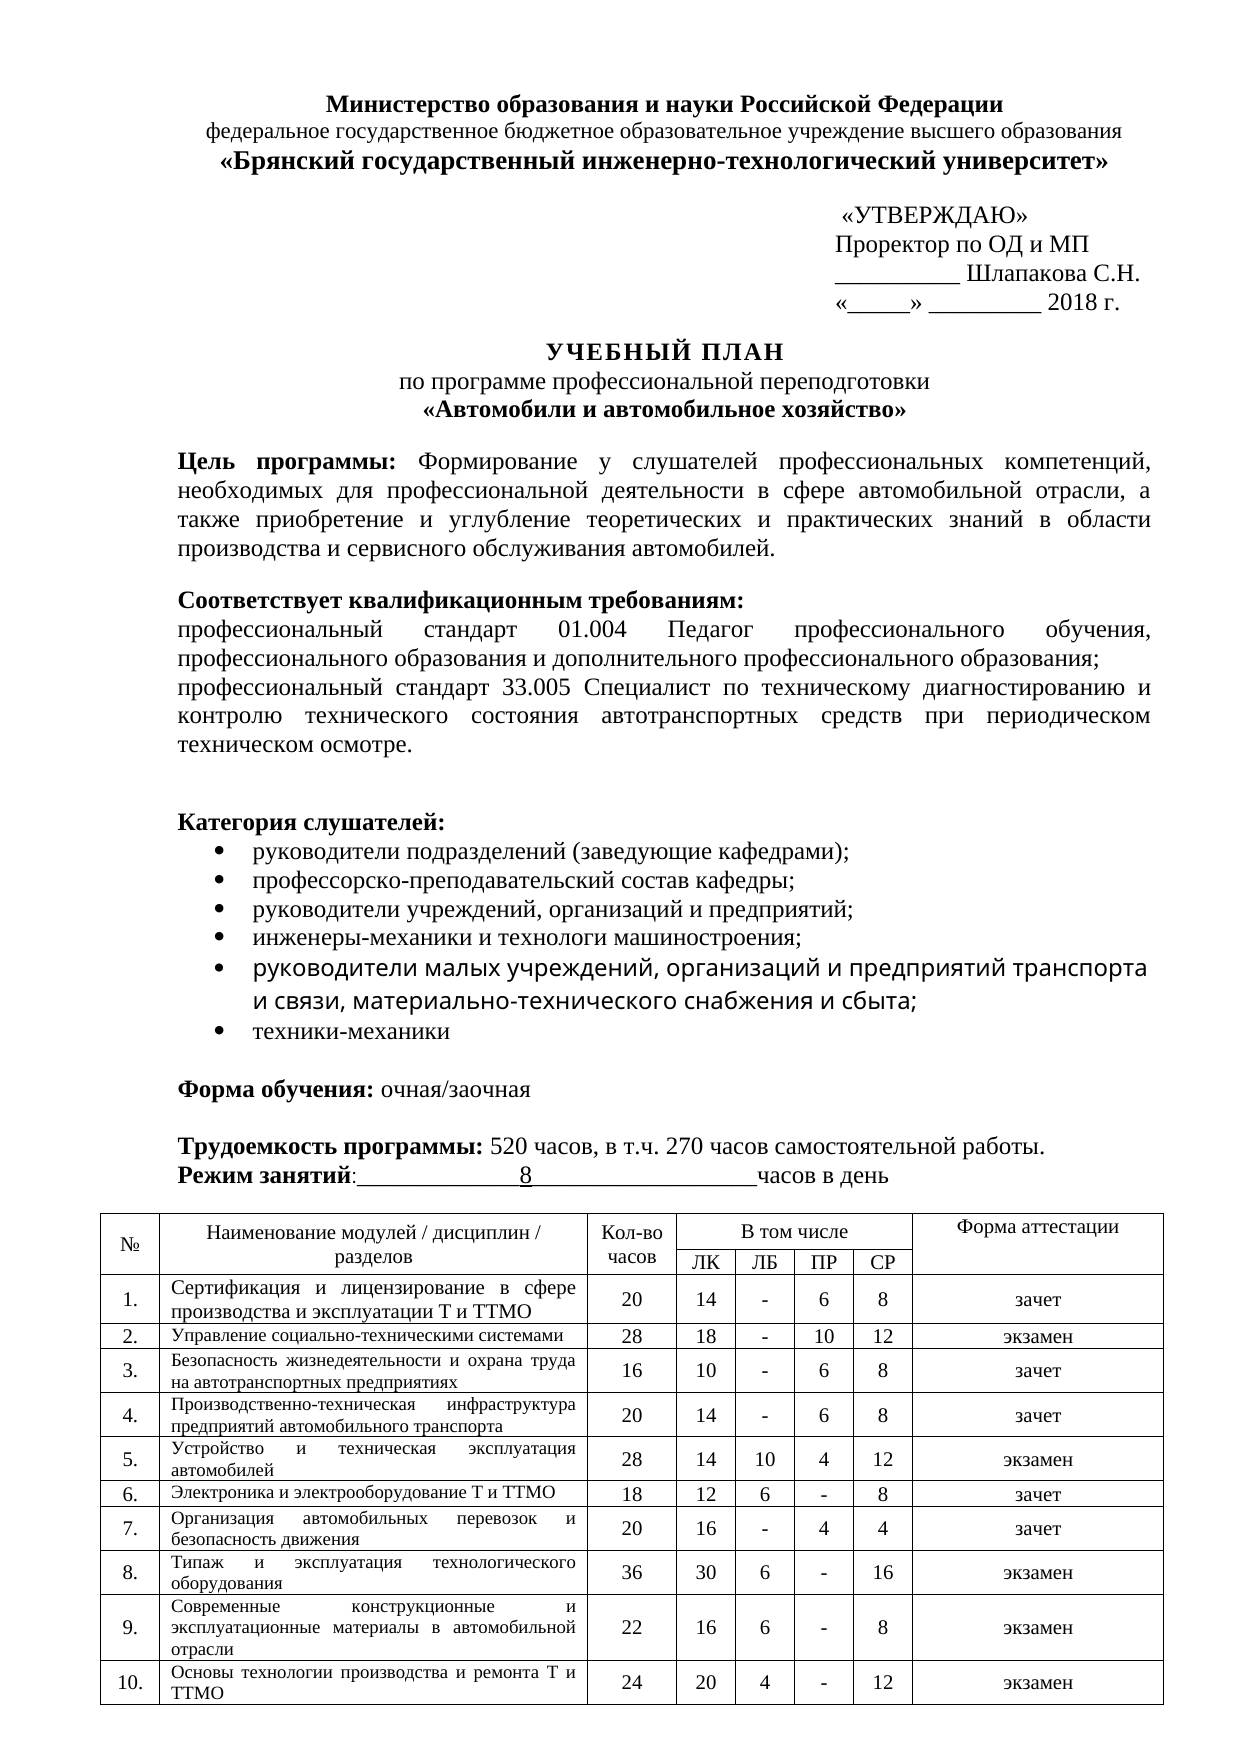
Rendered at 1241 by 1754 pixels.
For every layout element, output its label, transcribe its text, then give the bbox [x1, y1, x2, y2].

table_header Наименование модулей / дисциплин / разделов [160, 1214, 587, 1274]
table_cell зачет [913, 1481, 1163, 1506]
table_cell 22 [588, 1595, 676, 1659]
table_cell 8 [854, 1481, 912, 1506]
table_cell 18 [677, 1324, 735, 1348]
table_cell Управление социально-техническими системами [160, 1324, 587, 1348]
table_header «УТВЕРЖДАЮ» Проректор по ОД и МП __________ Шлапакова С.Н. «_____» _________ 2018 г. УЧЕБНЫЙ ПЛАН по программе профессиональной переподготовки «Автомобили и автомобильное хозяйство» [177, 199, 1152, 446]
table_cell зачет [913, 1507, 1163, 1550]
table_cell 10 [795, 1324, 853, 1348]
table_cell - [736, 1324, 794, 1348]
table_cell 16 [854, 1551, 912, 1594]
list руководители малых учреждений, организаций и предприятий транспорта и связи, материально-технического снабжения и сбыта; [215, 951, 1152, 1016]
table_cell - [795, 1661, 853, 1704]
table_cell - [795, 1481, 853, 1506]
table_cell - [736, 1349, 794, 1392]
table_cell 6 [736, 1551, 794, 1594]
table_cell зачет [913, 1275, 1163, 1323]
text профессиональный стандарт 01.004 Педагог профессионального обучения, профессионального образования и дополнительного профессионального образования; [177, 614, 1152, 672]
table_cell - [795, 1595, 853, 1659]
table_cell 8 [854, 1595, 912, 1659]
table_cell 8 [854, 1349, 912, 1392]
table_cell 6 [795, 1393, 853, 1436]
table_cell 20 [588, 1275, 676, 1323]
table_cell - [736, 1507, 794, 1550]
table_cell Сертификация и лицензирование в сфере производства и эксплуатации Т и ТТМО [160, 1275, 587, 1323]
table_header Форма аттестации [913, 1214, 1163, 1274]
table_cell 16 [677, 1595, 735, 1659]
list профессорско-преподавательский состав кафедры; [215, 865, 1152, 894]
table_cell - [736, 1275, 794, 1323]
table_cell 5. [101, 1437, 159, 1480]
table_cell 30 [677, 1551, 735, 1594]
table_cell 4 [736, 1661, 794, 1704]
table_header Кол-во часов [588, 1214, 676, 1274]
table_cell экзамен [913, 1437, 1163, 1480]
table_header № [101, 1214, 159, 1274]
table_cell Организация автомобильных перевозок и безопасность движения [160, 1507, 587, 1550]
table_cell 6 [795, 1275, 853, 1323]
table_cell зачет [913, 1349, 1163, 1392]
table_cell экзамен [913, 1551, 1163, 1594]
table_cell 20 [588, 1507, 676, 1550]
list техники-механики [215, 1016, 1152, 1045]
table_cell 28 [588, 1437, 676, 1480]
table_cell 4. [101, 1393, 159, 1436]
text Цель программы: Формирование у слушателей профессиональных компетенций, необходимых для профессиональной деятельности в сфере автомобильной отрасли, а также приобретение и углубление теоретических и практических знаний в области производства и сервисного обслуживания автомобилей. [177, 446, 1152, 561]
table_cell 10. [101, 1661, 159, 1704]
table_cell 28 [588, 1324, 676, 1348]
text Категория слушателей: [177, 807, 1152, 836]
text Соответствует квалификационным требованиям: [177, 585, 1152, 614]
table_cell 20 [588, 1393, 676, 1436]
text Режим занятий:_____________8__________________часов в день [177, 1160, 1152, 1189]
table_cell 4 [795, 1507, 853, 1550]
table_cell 8 [854, 1275, 912, 1323]
table_cell - [795, 1551, 853, 1594]
table_cell 16 [588, 1349, 676, 1392]
table_header В том числе [677, 1214, 912, 1248]
table_cell 20 [677, 1661, 735, 1704]
text «Брянский государственный инженерно-технологический университет» [177, 144, 1152, 175]
table_cell экзамен [913, 1595, 1163, 1659]
table_cell 8 [854, 1393, 912, 1436]
text федеральное государственное бюджетное образовательное учреждение высшего образования [177, 117, 1152, 144]
table_cell 2. [101, 1324, 159, 1348]
table_cell Типаж и эксплуатация технологического оборудования [160, 1551, 587, 1594]
table_cell 10 [736, 1437, 794, 1480]
table_cell 6. [101, 1481, 159, 1506]
table_cell Устройство и техническая эксплуатация автомобилей [160, 1437, 587, 1480]
table_cell ПР [795, 1250, 853, 1274]
table_cell 9. [101, 1595, 159, 1659]
table_cell 12 [854, 1437, 912, 1480]
table_cell 12 [854, 1324, 912, 1348]
text профессиональный стандарт 33.005 Специалист по техническому диагностированию и контролю технического состояния автотранспортных средств при периодическом техническом осмотре. [177, 672, 1152, 758]
text Форма обучения: очная/заочная [177, 1074, 1152, 1103]
table_cell 16 [677, 1507, 735, 1550]
table_cell 6 [736, 1481, 794, 1506]
table_cell 6 [736, 1595, 794, 1659]
table_cell - [736, 1393, 794, 1436]
table_cell 3. [101, 1349, 159, 1392]
table_cell 1. [101, 1275, 159, 1323]
table_cell 14 [677, 1393, 735, 1436]
table_cell 8. [101, 1551, 159, 1594]
table_cell Электроника и электрооборудование Т и ТТМО [160, 1481, 587, 1506]
table_cell экзамен [913, 1661, 1163, 1704]
text Министерство образования и науки Российской Федерации [177, 89, 1152, 117]
table_cell 12 [854, 1661, 912, 1704]
table_cell зачет [913, 1393, 1163, 1436]
table_cell 14 [677, 1437, 735, 1480]
table_cell 12 [677, 1481, 735, 1506]
table_cell 18 [588, 1481, 676, 1506]
table_cell Современные конструкционные и эксплуатационные материалы в автомобильной отрасли [160, 1595, 587, 1659]
table_cell 24 [588, 1661, 676, 1704]
table_cell СР [854, 1250, 912, 1274]
list инженеры-механики и технологи машиностроения; [215, 922, 1152, 951]
text Трудоемкость программы: 520 часов, в т.ч. 270 часов самостоятельной работы. [177, 1131, 1152, 1160]
table_cell 4 [795, 1437, 853, 1480]
table_cell 36 [588, 1551, 676, 1594]
list руководители подразделений (заведующие кафедрами); [215, 836, 1152, 865]
table_cell Основы технологии производства и ремонта Т и ТТМО [160, 1661, 587, 1704]
table_cell ЛБ [736, 1250, 794, 1274]
table_cell Безопасность жизнедеятельности и охрана труда на автотранспортных предприятиях [160, 1349, 587, 1392]
table_cell 14 [677, 1275, 735, 1323]
table_cell 4 [854, 1507, 912, 1550]
table_cell ЛК [677, 1250, 735, 1274]
table_cell 7. [101, 1507, 159, 1550]
table_cell 10 [677, 1349, 735, 1392]
table_cell Производственно-техническая инфраструктура предприятий автомобильного транспорта [160, 1393, 587, 1436]
table_cell 6 [795, 1349, 853, 1392]
table_cell экзамен [913, 1324, 1163, 1348]
list руководители учреждений, организаций и предприятий; [215, 894, 1152, 922]
